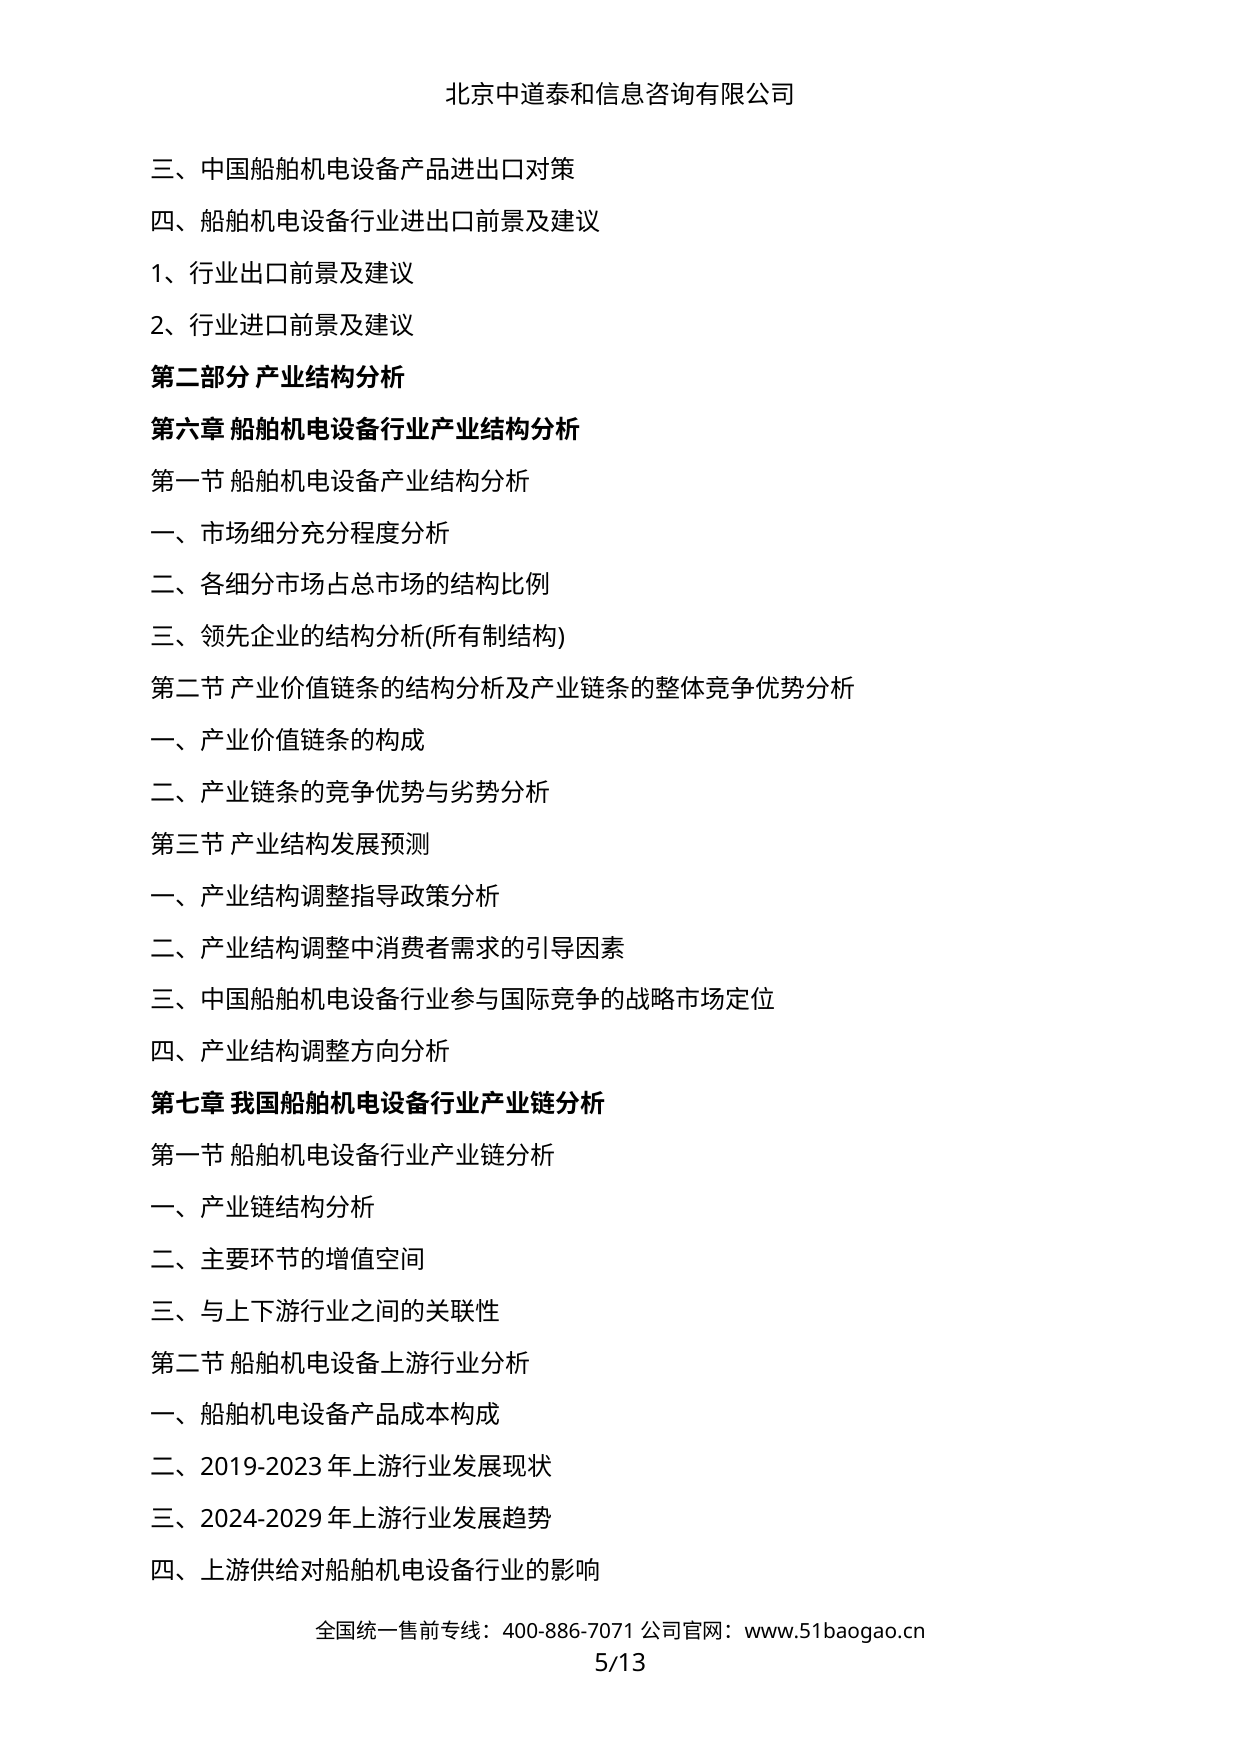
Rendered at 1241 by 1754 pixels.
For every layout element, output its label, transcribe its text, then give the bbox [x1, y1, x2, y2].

text 二、产业链条的竞争优势与劣势分析 [150, 772, 1090, 809]
text 1、行业出口前景及建议 [150, 254, 1090, 290]
text 第六章 船舶机电设备行业产业结构分析 [150, 409, 1090, 446]
text 一、产业价值链条的构成 [150, 721, 1090, 757]
text 二、产业结构调整中消费者需求的引导因素 [150, 928, 1090, 964]
text 三、中国船舶机电设备产品进出口对策 [150, 150, 1090, 186]
text 第二节 产业价值链条的结构分析及产业链条的整体竞争优势分析 [150, 669, 1090, 705]
text 第三节 产业结构发展预测 [150, 824, 1090, 861]
text 一、市场细分充分程度分析 [150, 513, 1090, 549]
text 二、2019-2023年上游行业发展现状 [150, 1447, 1090, 1483]
text 四、船舶机电设备行业进出口前景及建议 [150, 202, 1090, 238]
text 第二部分 产业结构分析 [150, 357, 1090, 394]
text 2、行业进口前景及建议 [150, 306, 1090, 342]
text 第一节 船舶机电设备行业产业链分析 [150, 1136, 1090, 1172]
text 一、船舶机电设备产品成本构成 [150, 1395, 1090, 1431]
text 第一节 船舶机电设备产业结构分析 [150, 461, 1090, 497]
text 二、主要环节的增值空间 [150, 1239, 1090, 1276]
text 三、领先企业的结构分析(所有制结构) [150, 617, 1090, 653]
text 四、产业结构调整方向分析 [150, 1032, 1090, 1068]
text 第七章 我国船舶机电设备行业产业链分析 [150, 1084, 1090, 1120]
text 二、各细分市场占总市场的结构比例 [150, 565, 1090, 601]
text 第二节 船舶机电设备上游行业分析 [150, 1343, 1090, 1379]
text 一、产业结构调整指导政策分析 [150, 876, 1090, 912]
text 一、产业链结构分析 [150, 1187, 1090, 1224]
text 三、与上下游行业之间的关联性 [150, 1291, 1090, 1327]
text 三、中国船舶机电设备行业参与国际竞争的战略市场定位 [150, 980, 1090, 1016]
text 三、2024-2029年上游行业发展趋势 [150, 1499, 1090, 1535]
text 四、上游供给对船舶机电设备行业的影响 [150, 1551, 1090, 1587]
